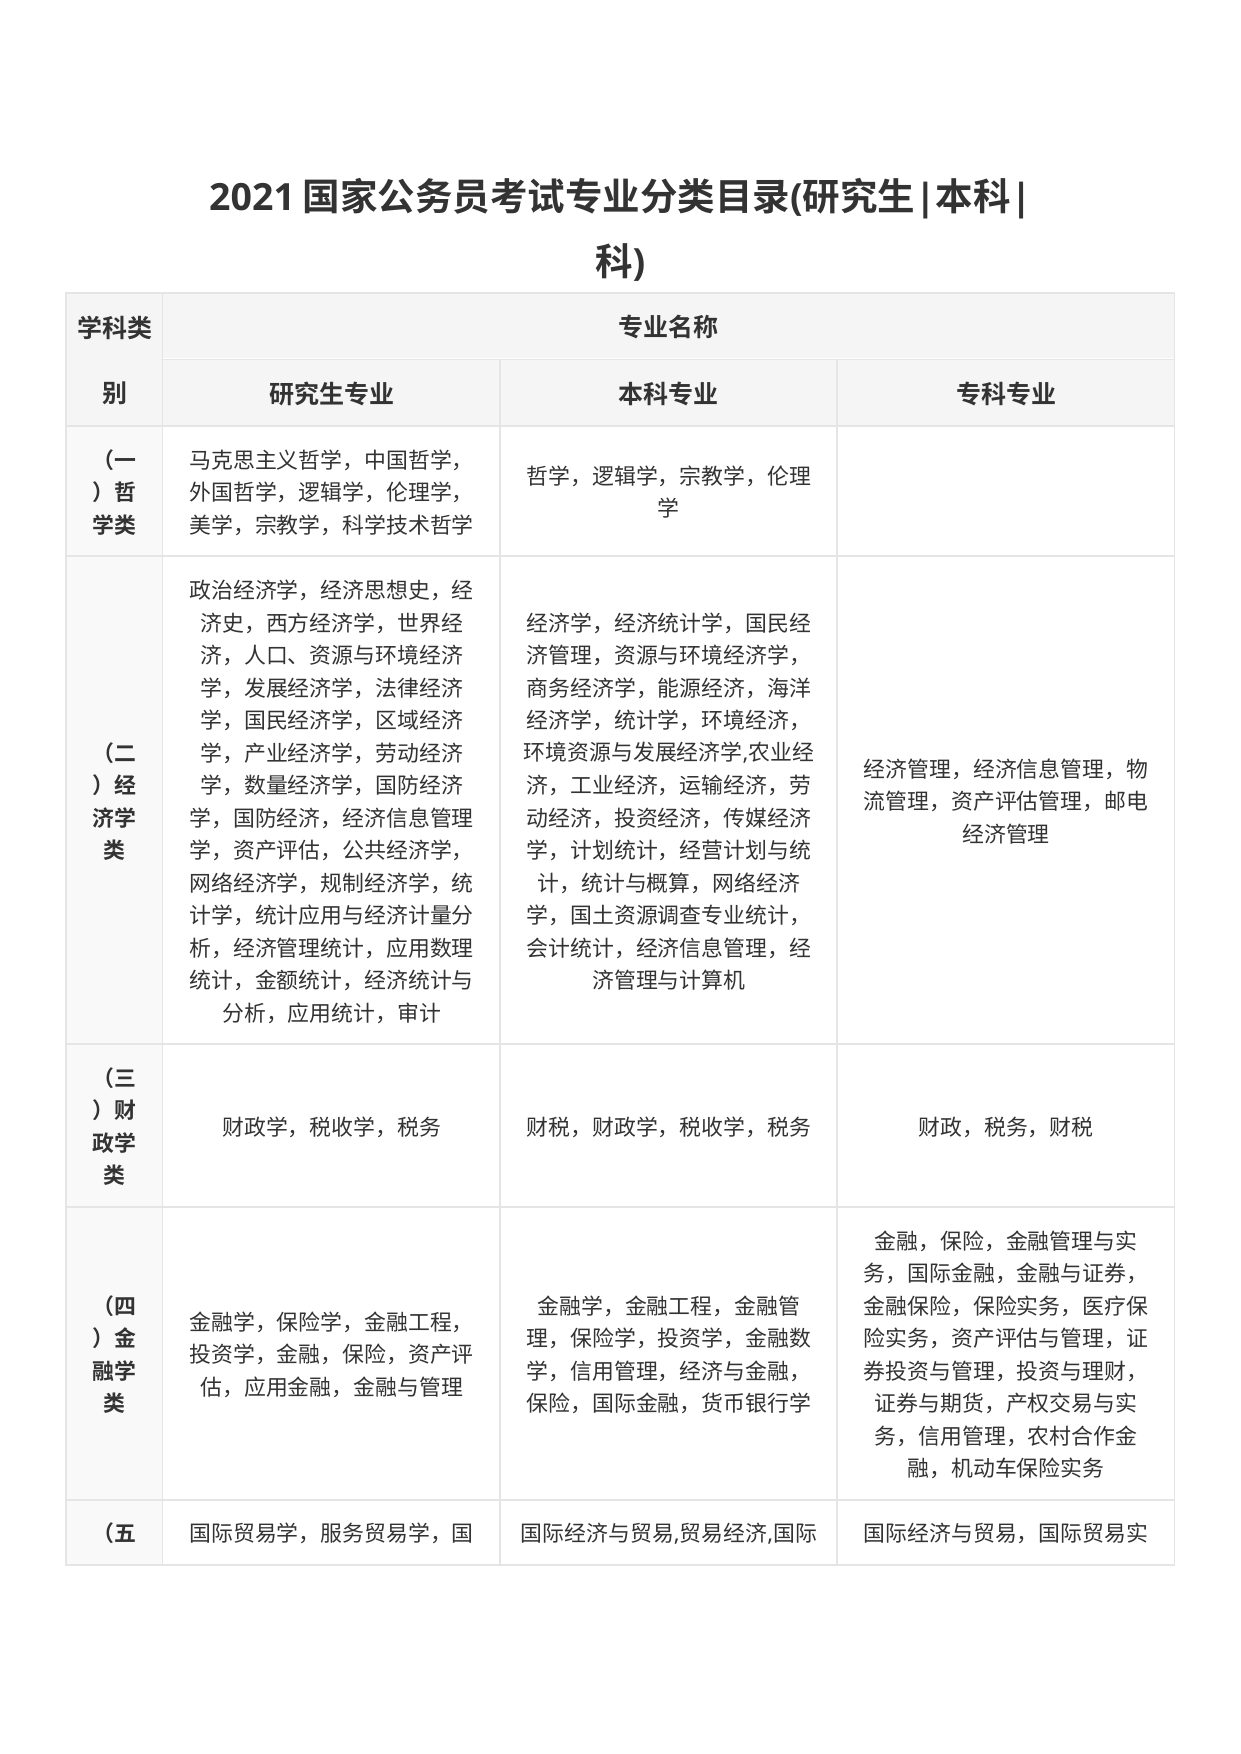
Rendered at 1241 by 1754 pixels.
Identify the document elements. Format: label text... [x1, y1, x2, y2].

table_header 专业名称 [163, 294, 1174, 358]
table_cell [501, 1501, 836, 1564]
table_cell 本科专业 [501, 360, 836, 425]
table_header 学科类别 [67, 294, 162, 425]
table_cell （三）财政学类 [67, 1045, 162, 1206]
table_cell （一）哲学类 [67, 427, 162, 555]
table_cell （二）经济学类 [67, 557, 162, 1043]
table_cell 财政学，税收学，税务 [163, 1045, 499, 1206]
table_cell 金融学，保险学，金融工程，投资学，金融，保险，资产评估，应用金融，金融与管理 [163, 1208, 499, 1499]
table_cell 金融，保险，金融管理与实务，国际金融，金融与证券，金融保险，保险实务，医疗保险实务，资产评估与管理，证券投资与管理，投资与理财，证券与期货，产权交易与实务，信用管理，农村合作金融，机动车保险实务 [838, 1208, 1174, 1499]
table_cell 哲学，逻辑学，宗教学，伦理学 [501, 427, 836, 555]
table_cell 财政，税务，财税 [838, 1045, 1174, 1206]
table_cell 国际贸易学，服务贸易学，国际商务 [163, 1501, 499, 1564]
table_cell 经济学，经济统计学，国民经济管理，资源与环境经济学，商务经济学，能源经济，海洋经济学，统计学，环境经济，环境资源与发展经济学,农业经济，工业经济，运输经济，劳动经济，投资经济，传媒经济学，计划统计，经营计划与统计，统计与概算，网络经济学，国土资源调查专业统计，会计统计，经济信息管理，经济管理与计算机 [501, 557, 836, 1043]
table_cell （四）金融学类 [67, 1208, 162, 1499]
table_cell 经济管理，经济信息管理，物流管理，资产评估管理，邮电经济管理 [838, 557, 1174, 1043]
table_cell 马克思主义哲学，中国哲学，外国哲学，逻辑学，伦理学，美学，宗教学，科学技术哲学 [163, 427, 499, 555]
table_cell 政治经济学，经济思想史，经济史，西方经济学，世界经济，人口、资源与环境经济学，发展经济学，法律经济学，国民经济学，区域经济学，产业经济学，劳动经济学，数量经济学，国防经济学，国防经济，经济信息管理学，资产评估，公共经济学，网络经济学，规制经济学，统计学，统计应用与经济计量分析，经济管理统计，应用数理统计，金额统计，经济统计与分析，应用统计，审计 [163, 557, 499, 1043]
table_cell 金融学，金融工程，金融管理，保险学，投资学，金融数学，信用管理，经济与金融，保险，国际金融，货币银行学 [501, 1208, 836, 1499]
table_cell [838, 1501, 1174, 1564]
subtitle 2021国家公务员考试专业分类目录(研究生|本科|科) [187, 162, 1053, 292]
table_cell 专科专业 [838, 360, 1174, 425]
table_cell [838, 427, 1174, 555]
table_cell （五）经济与贸易类 [67, 1501, 162, 1564]
table_cell 研究生专业 [163, 360, 499, 425]
table_cell 财税，财政学，税收学，税务 [501, 1045, 836, 1206]
